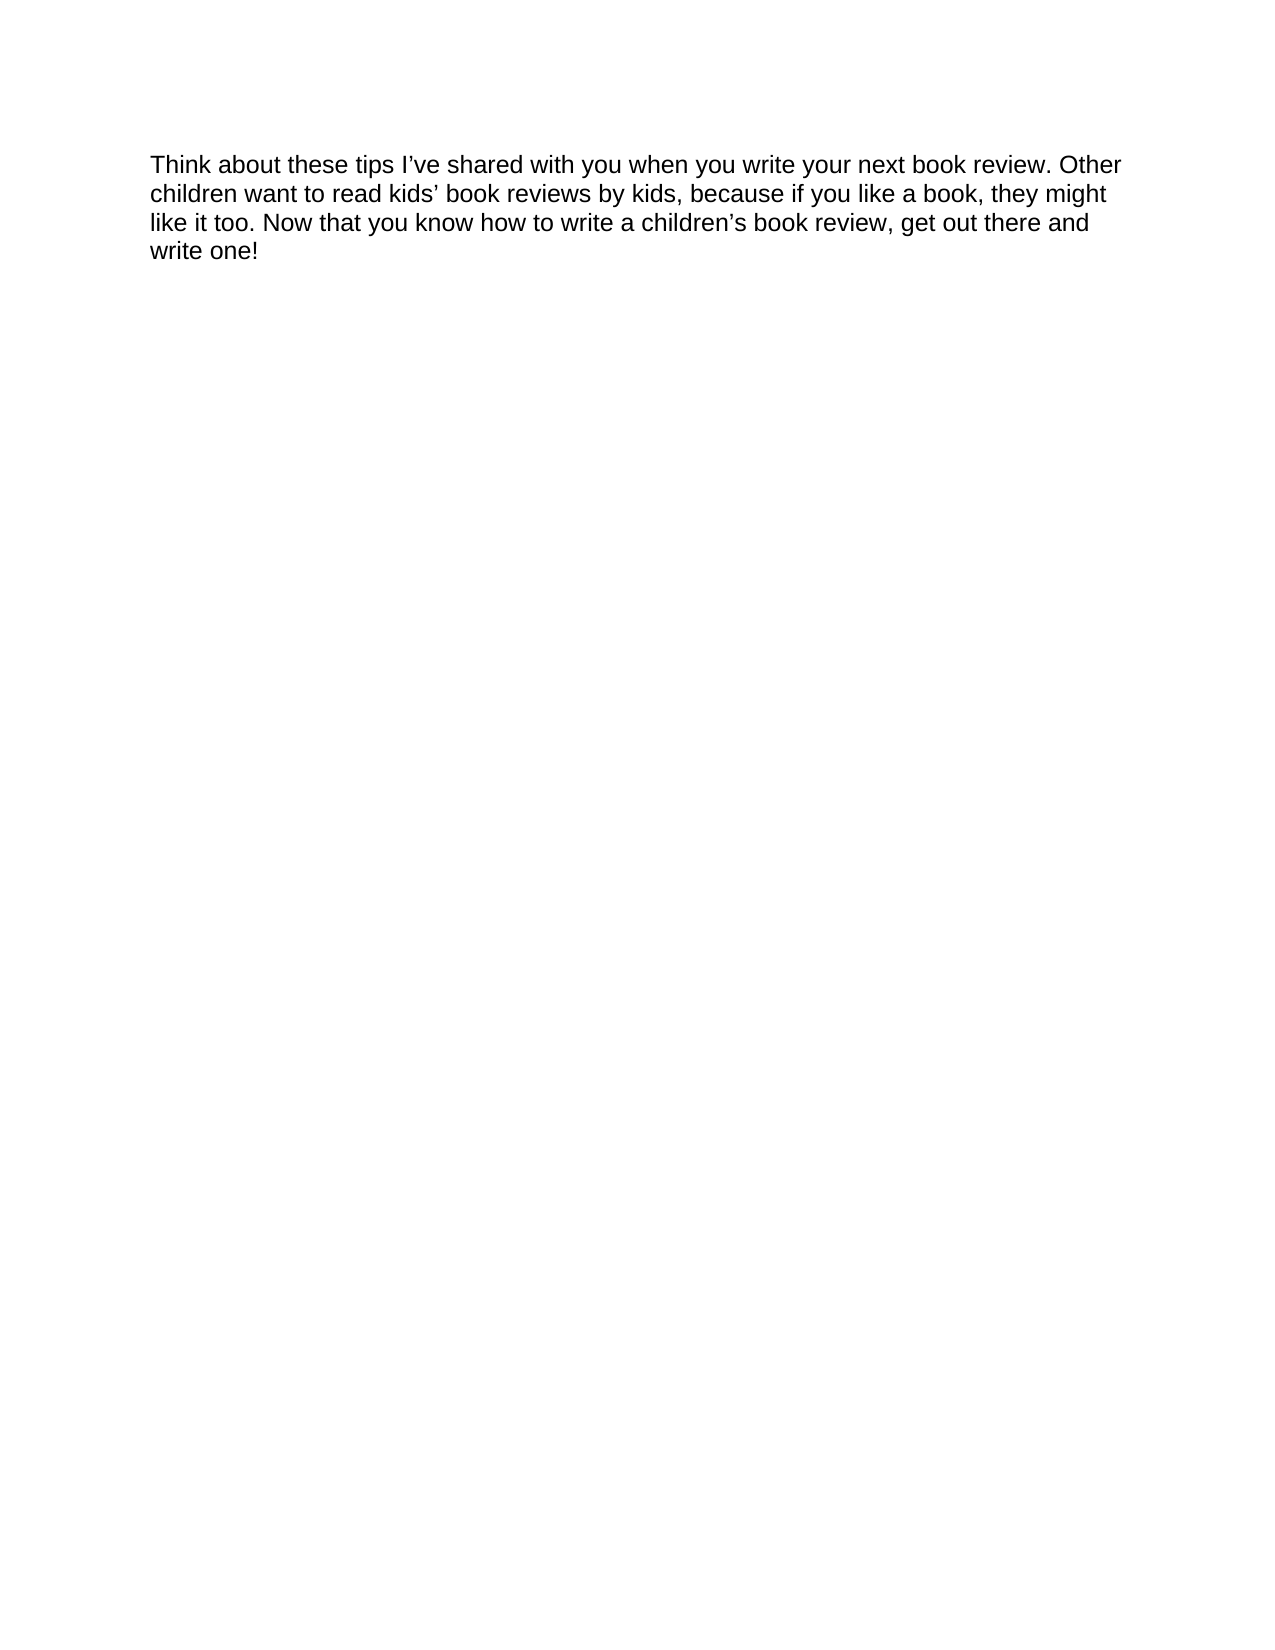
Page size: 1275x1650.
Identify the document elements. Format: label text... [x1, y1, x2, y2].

text Think about these tips I’ve shared with you when you write your next book review. Other children want to read kids’ book reviews by kids, because if you like a book, they might like it too. Now that you know how to write a children’s book review, get out there and write one! [150, 150, 1125, 265]
